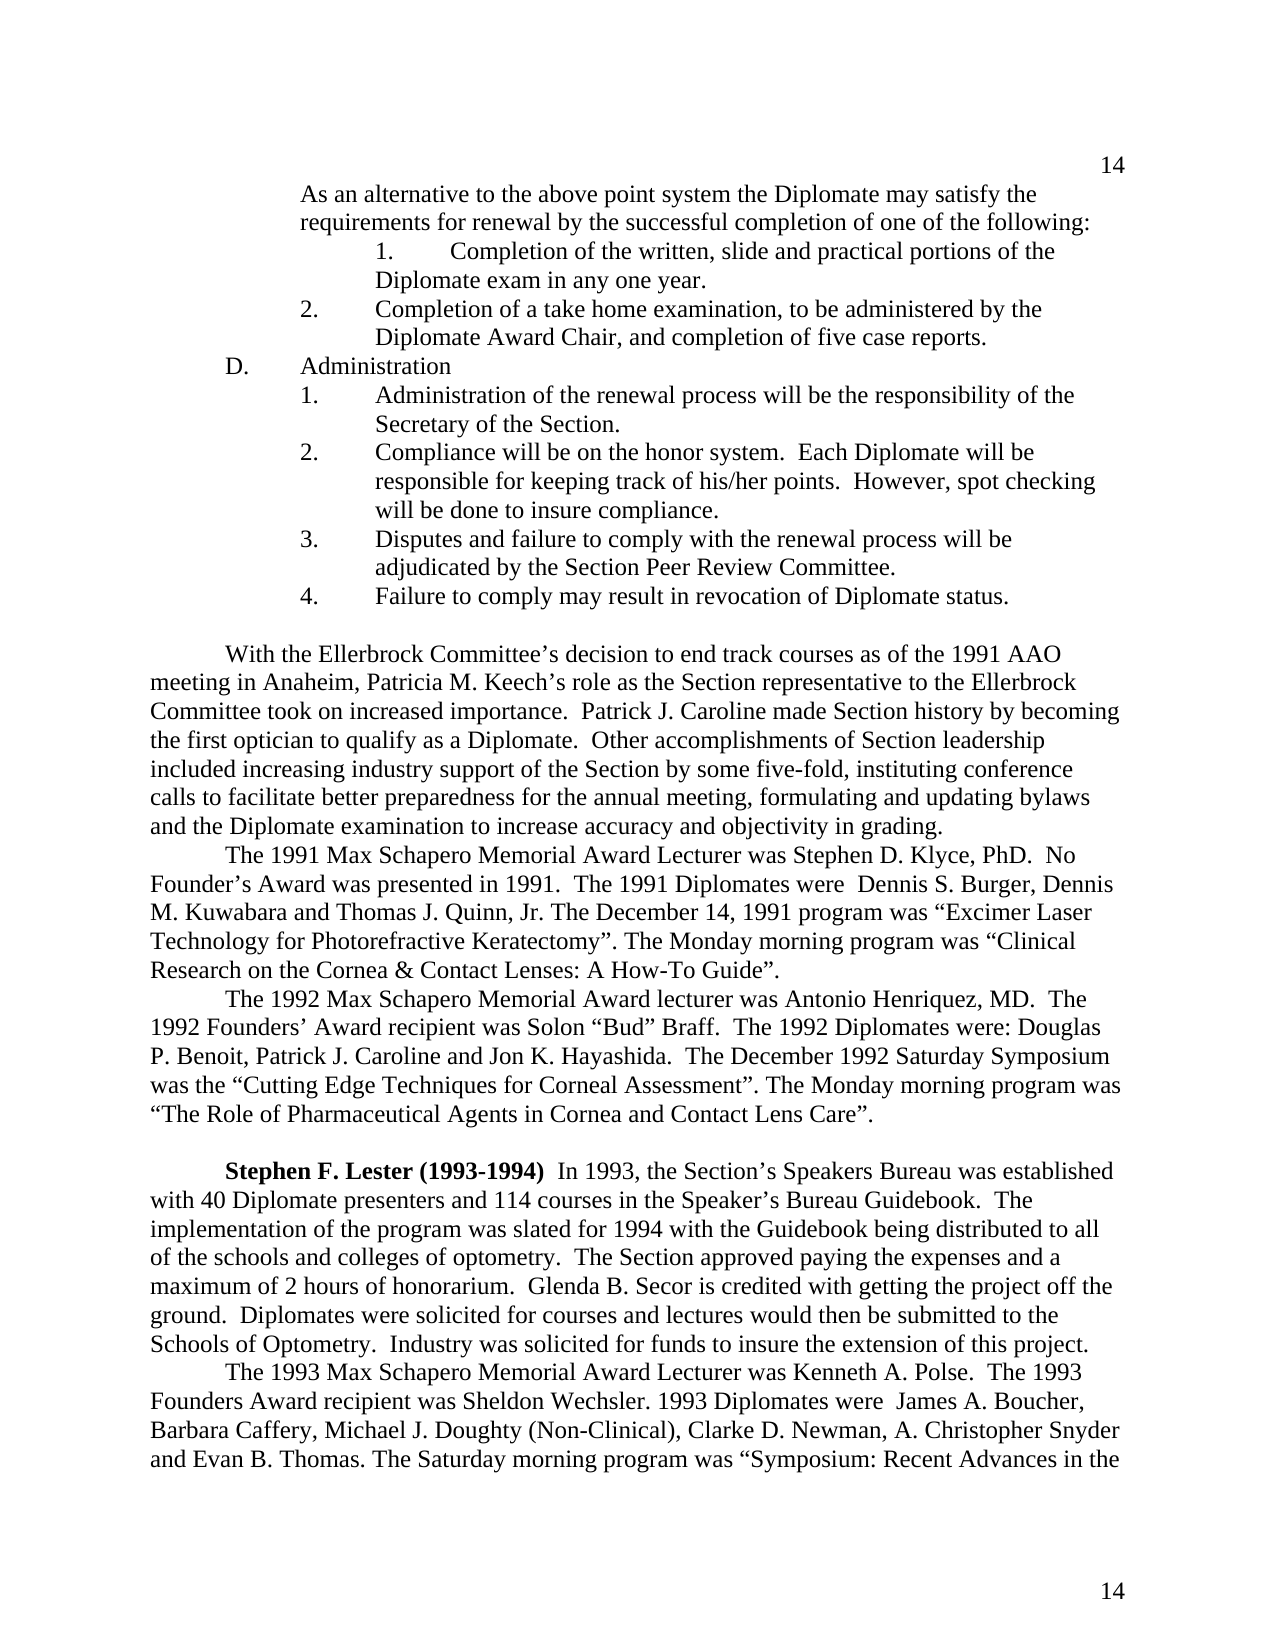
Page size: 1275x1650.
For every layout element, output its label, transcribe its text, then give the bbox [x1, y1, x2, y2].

text With the Ellerbrock Committee’s decision to end track courses as of the 1991 AAO meeting in Anaheim, Patricia M. Keech’s role as the Section representative to the Ellerbrock Committee took on increased importance. Patrick J. Caroline made Section history by becoming the first optician to qualify as a Diplomate. Other accomplishments of Section leadership included increasing industry support of the Section by some five-fold, instituting conference calls to facilitate better preparedness for the annual meeting, formulating and updating bylaws and the Diplomate examination to increase accuracy and objectivity in grading. [150, 639, 1125, 840]
text 2. Completion of a take home examination, to be administered by the Diplomate Award Chair, and completion of five case reports. [300, 294, 1125, 351]
text As an alternative to the above point system the Diplomate may satisfy the requirements for renewal by the successful completion of one of the following: [300, 179, 1125, 236]
text D. Administration [150, 351, 1125, 380]
text The 1992 Max Schapero Memorial Award lecturer was Antonio Henriquez, MD. The 1992 Founders’ Award recipient was Solon “Bud” Braff. The 1992 Diplomates were: Douglas P. Benoit, Patrick J. Caroline and Jon K. Hayashida. The December 1992 Saturday Symposium was the “Cutting Edge Techniques for Corneal Assessment”. The Monday morning program was “The Role of Pharmaceutical Agents in Cornea and Contact Lens Care”. [150, 984, 1125, 1127]
text Stephen F. Lester (1993-1994) In 1993, the Section’s Speakers Bureau was established with 40 Diplomate presenters and 114 courses in the Speaker’s Bureau Guidebook. The implementation of the program was slated for 1994 with the Guidebook being distributed to all of the schools and colleges of optometry. The Section approved paying the expenses and a maximum of 2 hours of honorarium. Glenda B. Secor is credited with getting the project off the ground. Diplomates were solicited for courses and lectures would then be submitted to the Schools of Optometry. Industry was solicited for funds to insure the extension of this project. [150, 1156, 1125, 1357]
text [150, 1357, 1125, 1472]
text 3. Disputes and failure to comply with the renewal process will be adjudicated by the Section Peer Review Committee. [300, 524, 1125, 581]
text The 1991 Max Schapero Memorial Award Lecturer was Stephen D. Klyce, PhD. No Founder’s Award was presented in 1991. The 1991 Diplomates were Dennis S. Burger, Dennis M. Kuwabara and Thomas J. Quinn, Jr. The December 14, 1991 program was “Excimer Laser Technology for Photorefractive Keratectomy”. The Monday morning program was “Clinical Research on the Cornea & Contact Lenses: A How-To Guide”. [150, 840, 1125, 984]
text 2. Compliance will be on the honor system. Each Diplomate will be responsible for keeping track of his/her points. However, spot checking will be done to insure compliance. [300, 437, 1125, 524]
text 1. Completion of the written, slide and practical portions of the Diplomate exam in any one year. [375, 236, 1125, 294]
text 4. Failure to comply may result in revocation of Diplomate status. [300, 581, 1125, 610]
text 1. Administration of the renewal process will be the responsibility of the Secretary of the Section. [300, 380, 1125, 437]
